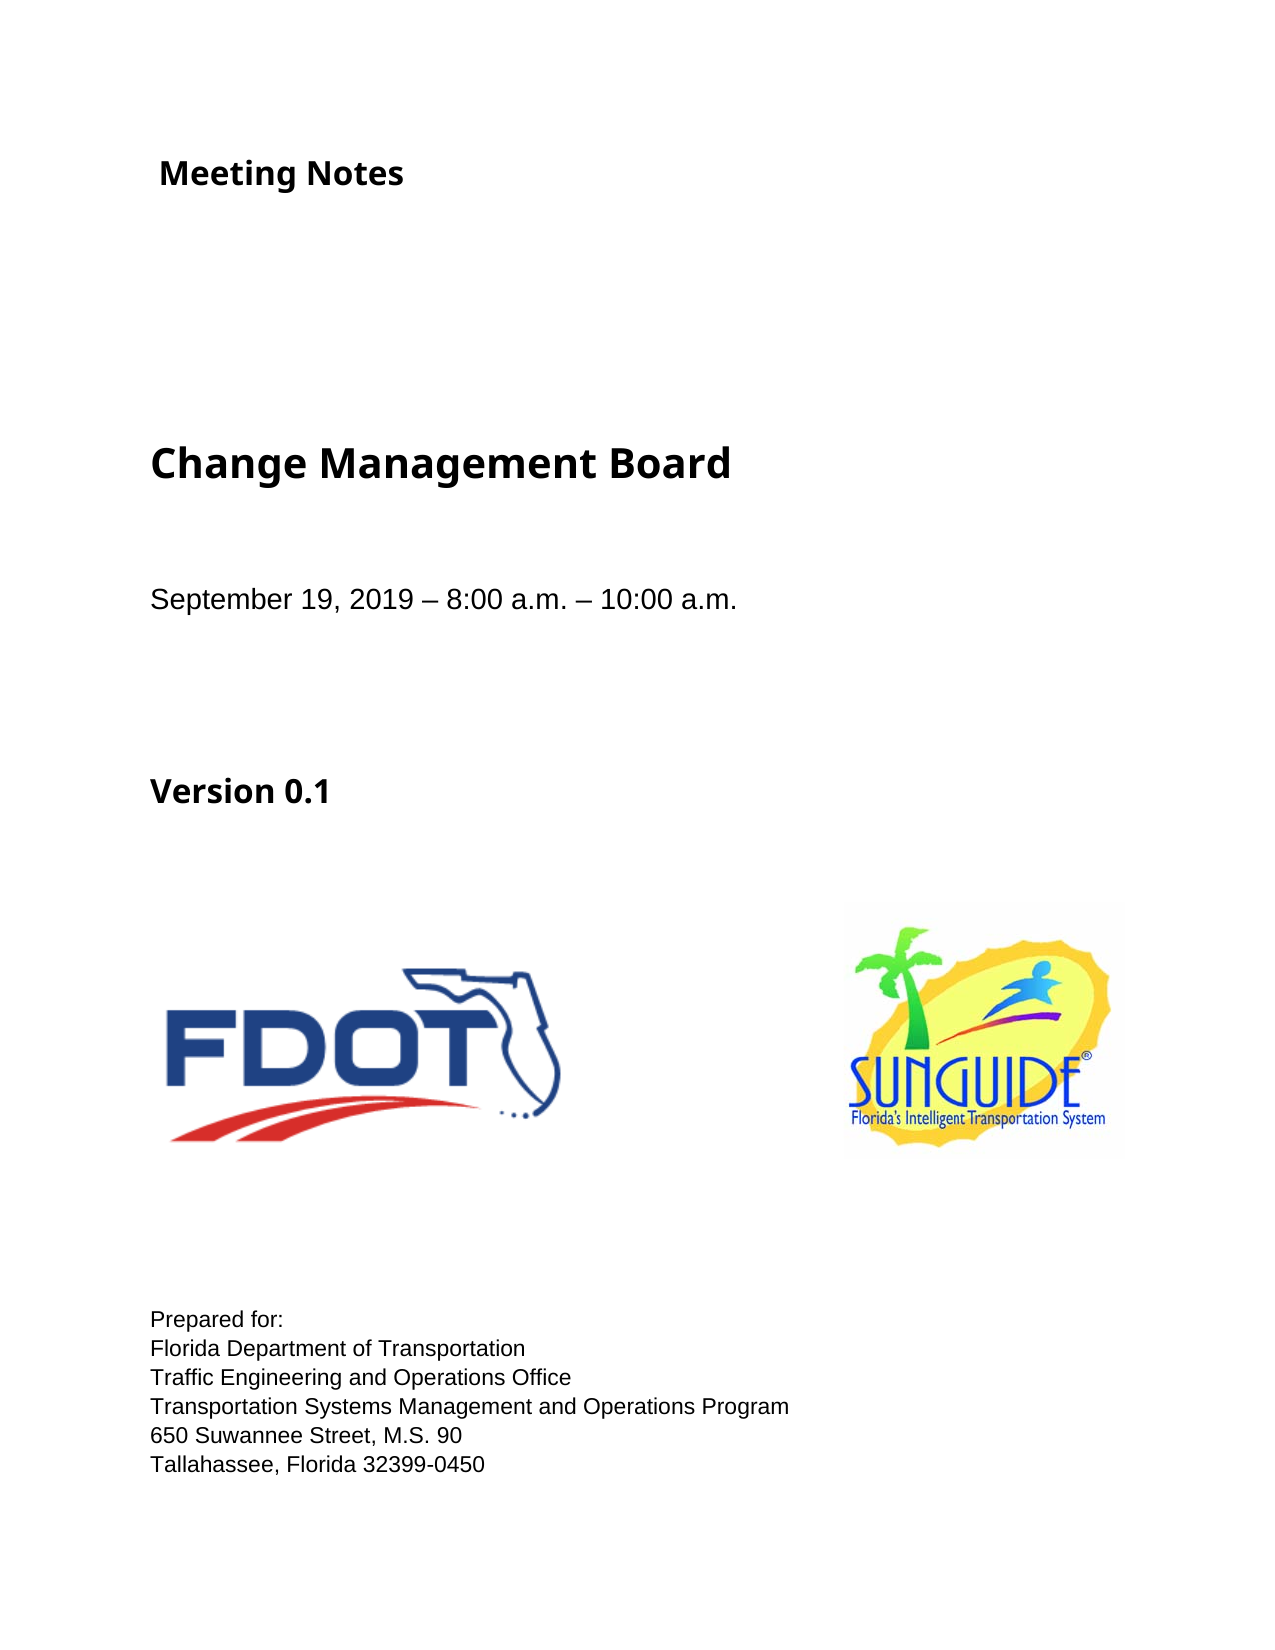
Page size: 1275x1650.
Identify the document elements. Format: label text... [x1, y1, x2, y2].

text September 19, 2019 – 8:00 a.m. – 10:00 a.m. [150, 582, 1125, 616]
text Traffic Engineering and Operations Office [150, 1364, 1125, 1390]
text Version 0.1 [150, 768, 1125, 814]
picture [843, 902, 1125, 1159]
text Florida Department of Transportation [150, 1335, 1125, 1361]
text Tallahassee, Florida 32399-0450 [150, 1451, 1125, 1477]
text Prepared for: [150, 1306, 1125, 1332]
text 650 Suwannee Street, M.S. 90 [150, 1422, 1125, 1448]
text Change Management Board [150, 433, 1125, 490]
text Meeting Notes [150, 150, 1125, 195]
text Transportation Systems Management and Operations Program [150, 1393, 1125, 1419]
picture [150, 948, 571, 1159]
